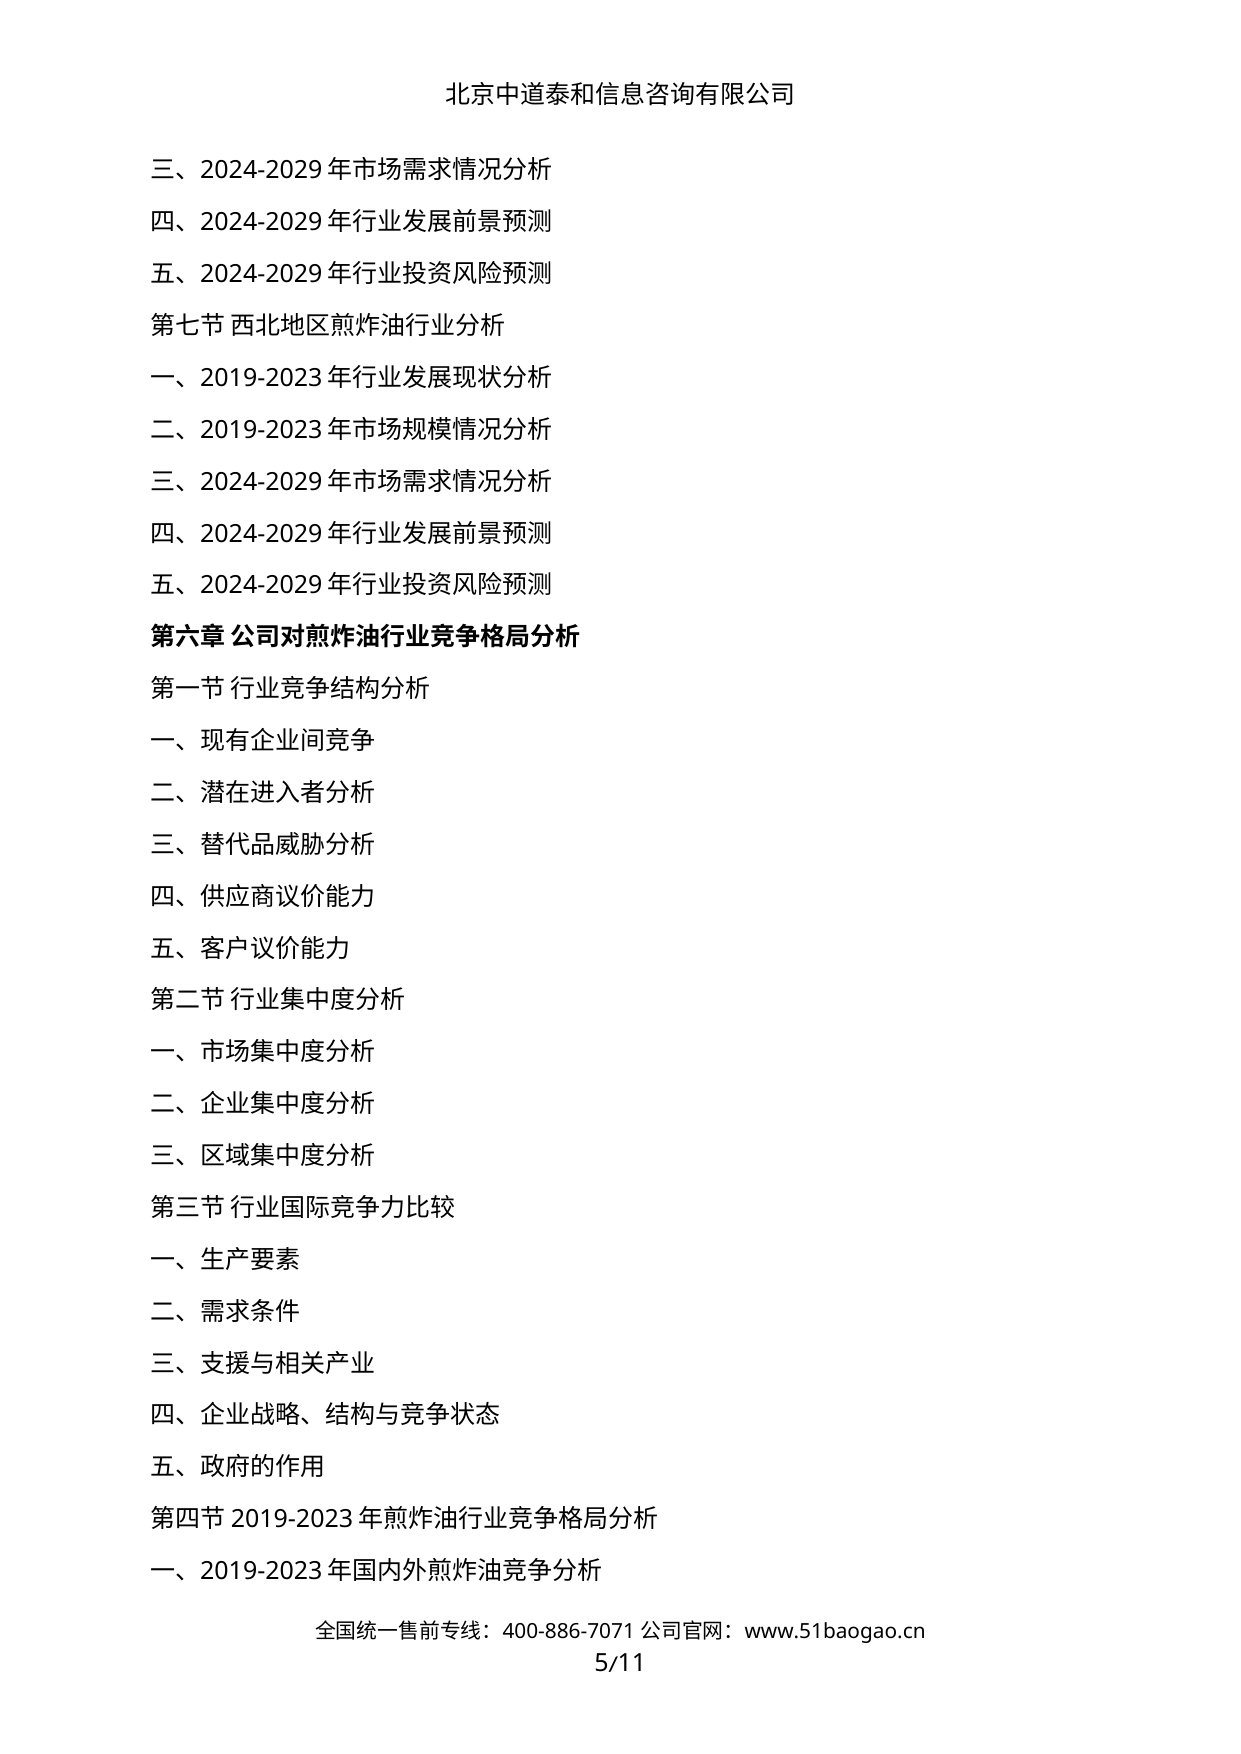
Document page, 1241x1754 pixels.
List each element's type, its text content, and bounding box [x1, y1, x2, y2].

text 二、2019-2023年市场规模情况分析 [150, 409, 1090, 446]
text 第三节 行业国际竞争力比较 [150, 1187, 1090, 1224]
text 四、供应商议价能力 [150, 876, 1090, 912]
text 五、政府的作用 [150, 1447, 1090, 1483]
text 三、替代品威胁分析 [150, 824, 1090, 861]
text 四、2024-2029年行业发展前景预测 [150, 202, 1090, 238]
text 五、客户议价能力 [150, 928, 1090, 964]
text 第七节 西北地区煎炸油行业分析 [150, 306, 1090, 342]
text 一、现有企业间竞争 [150, 721, 1090, 757]
text 三、区域集中度分析 [150, 1136, 1090, 1172]
text 一、市场集中度分析 [150, 1032, 1090, 1068]
text 二、需求条件 [150, 1291, 1090, 1327]
text 三、支援与相关产业 [150, 1343, 1090, 1379]
text 第二节 行业集中度分析 [150, 980, 1090, 1016]
text 第四节 2019-2023年煎炸油行业竞争格局分析 [150, 1499, 1090, 1535]
text 三、2024-2029年市场需求情况分析 [150, 461, 1090, 497]
text 四、2024-2029年行业发展前景预测 [150, 513, 1090, 549]
text 二、企业集中度分析 [150, 1084, 1090, 1120]
text 五、2024-2029年行业投资风险预测 [150, 565, 1090, 601]
text 四、企业战略、结构与竞争状态 [150, 1395, 1090, 1431]
text 三、2024-2029年市场需求情况分析 [150, 150, 1090, 186]
text 一、2019-2023年行业发展现状分析 [150, 357, 1090, 394]
text 第六章 公司对煎炸油行业竞争格局分析 [150, 617, 1090, 653]
text 五、2024-2029年行业投资风险预测 [150, 254, 1090, 290]
text 一、生产要素 [150, 1239, 1090, 1276]
text 二、潜在进入者分析 [150, 772, 1090, 809]
text 第一节 行业竞争结构分析 [150, 669, 1090, 705]
text 一、2019-2023年国内外煎炸油竞争分析 [150, 1551, 1090, 1587]
